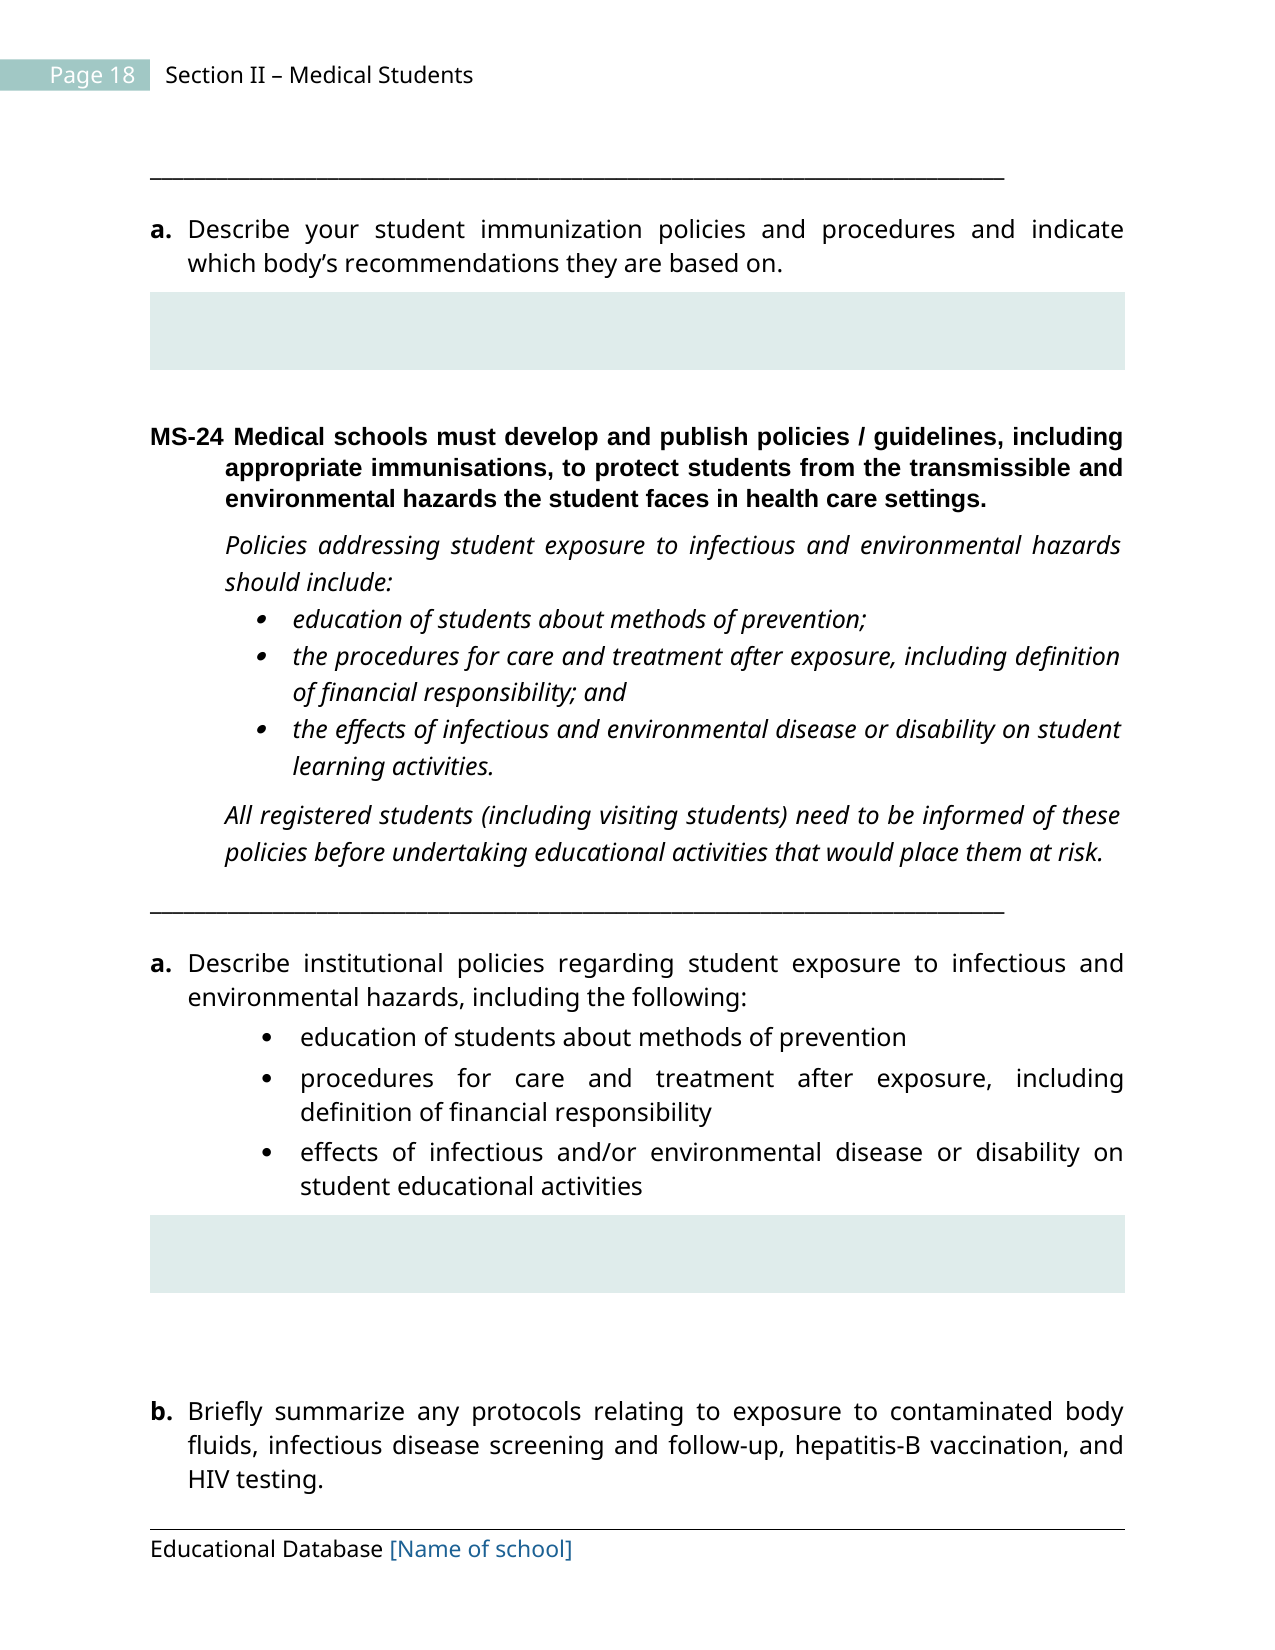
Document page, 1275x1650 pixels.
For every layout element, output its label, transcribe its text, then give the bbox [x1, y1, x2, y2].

list education of students about methods of prevention [262, 1020, 1125, 1054]
text Policies addressing student exposure to infectious and environmental hazards should include: [225, 528, 1125, 599]
text _____________________________________________________________________________ [150, 884, 1125, 918]
list Describe institutional policies regarding student exposure to infectious and environmental hazards, including the following: [150, 946, 1125, 1014]
list Briefly summarize any protocols relating to exposure to contaminated body fluids, infectious disease screening and follow-up, hepatitis-B vaccination, and HIV testing. [150, 1394, 1125, 1496]
list procedures for care and treatment after exposure, including definition of financial responsibility [262, 1060, 1125, 1128]
list the effects of infectious and environmental disease or disability on student learning activities. [255, 712, 1125, 783]
list the procedures for care and treatment after exposure, including definition of financial responsibility; and [255, 638, 1125, 709]
text _____________________________________________________________________________ [150, 150, 1125, 184]
list education of students about methods of prevention; [255, 602, 1125, 636]
text MS-24 Medical schools must develop and publish policies / guidelines, including appropriate immunisations, to protect students from the transmissible and environmental hazards the student faces in health care settings. [150, 422, 1125, 513]
list effects of infectious and/or environmental disease or disability on student educational activities [262, 1135, 1125, 1203]
text All registered students (including visiting students) need to be informed of these policies before undertaking educational activities that would place them at risk. [225, 798, 1125, 869]
list Describe your student immunization policies and procedures and indicate which body’s recommendations they are based on. [150, 212, 1125, 280]
